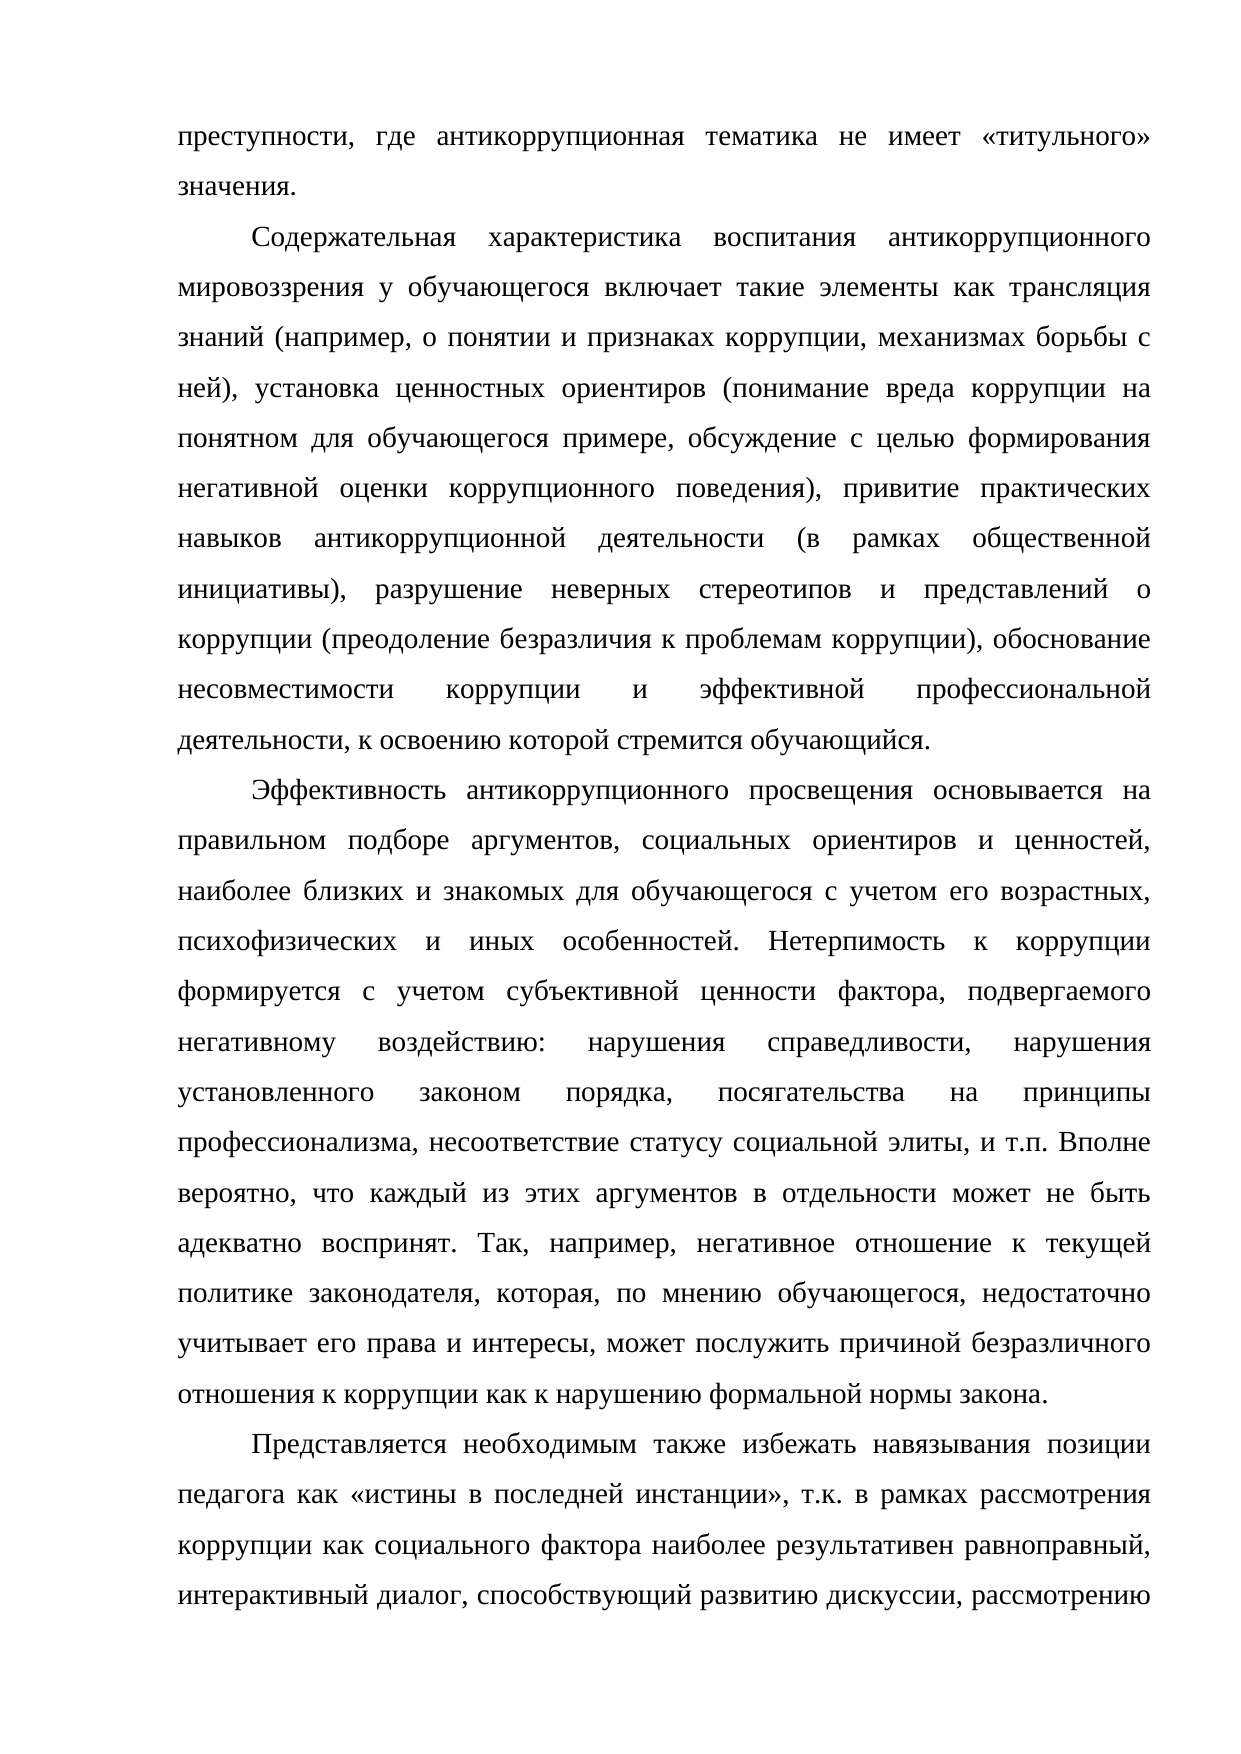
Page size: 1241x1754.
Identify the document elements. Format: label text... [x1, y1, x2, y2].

list Эффективность антикоррупционного просвещения основывается на правильном подборе аргументов, социальных ориентиров и ценностей, наиболее близких и знакомых для обучающегося с учетом его возрастных, психофизических и иных особенностей. Нетерпимость к коррупции формируется с учетом субъективной ценности фактора, подвергаемого негативному воздействию: нарушения справедливости, нарушения установленного законом порядка, посягательства на принципы профессионализма, несоответствие статусу социальной элиты, и т.п. Вполне вероятно, что каждый из этих аргументов в отдельности может не быть адекватно воспринят. Так, например, негативное отношение к текущей политике законодателя, которая, по мнению обучающегося, недостаточно учитывает его права и интересы, может послужить причиной безразличного отношения к коррупции как к нарушению формальной нормы закона. [177, 772, 1152, 1409]
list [177, 118, 1152, 202]
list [177, 1426, 1152, 1611]
list Содержательная характеристика воспитания антикоррупционного мировоззрения у обучающегося включает такие элементы как трансляция знаний (например, о понятии и признаках коррупции, механизмах борьбы с ней), установка ценностных ориентиров (понимание вреда коррупции на понятном для обучающегося примере, обсуждение с целью формирования негативной оценки коррупционного поведения), привитие практических навыков антикоррупционной деятельности (в рамках общественной инициативы), разрушение неверных стереотипов и представлений о коррупции (преодоление безразличия к проблемам коррупции), обоснование несовместимости коррупции и эффективной профессиональной деятельности, к освоению которой стремится обучающийся. [177, 219, 1152, 755]
